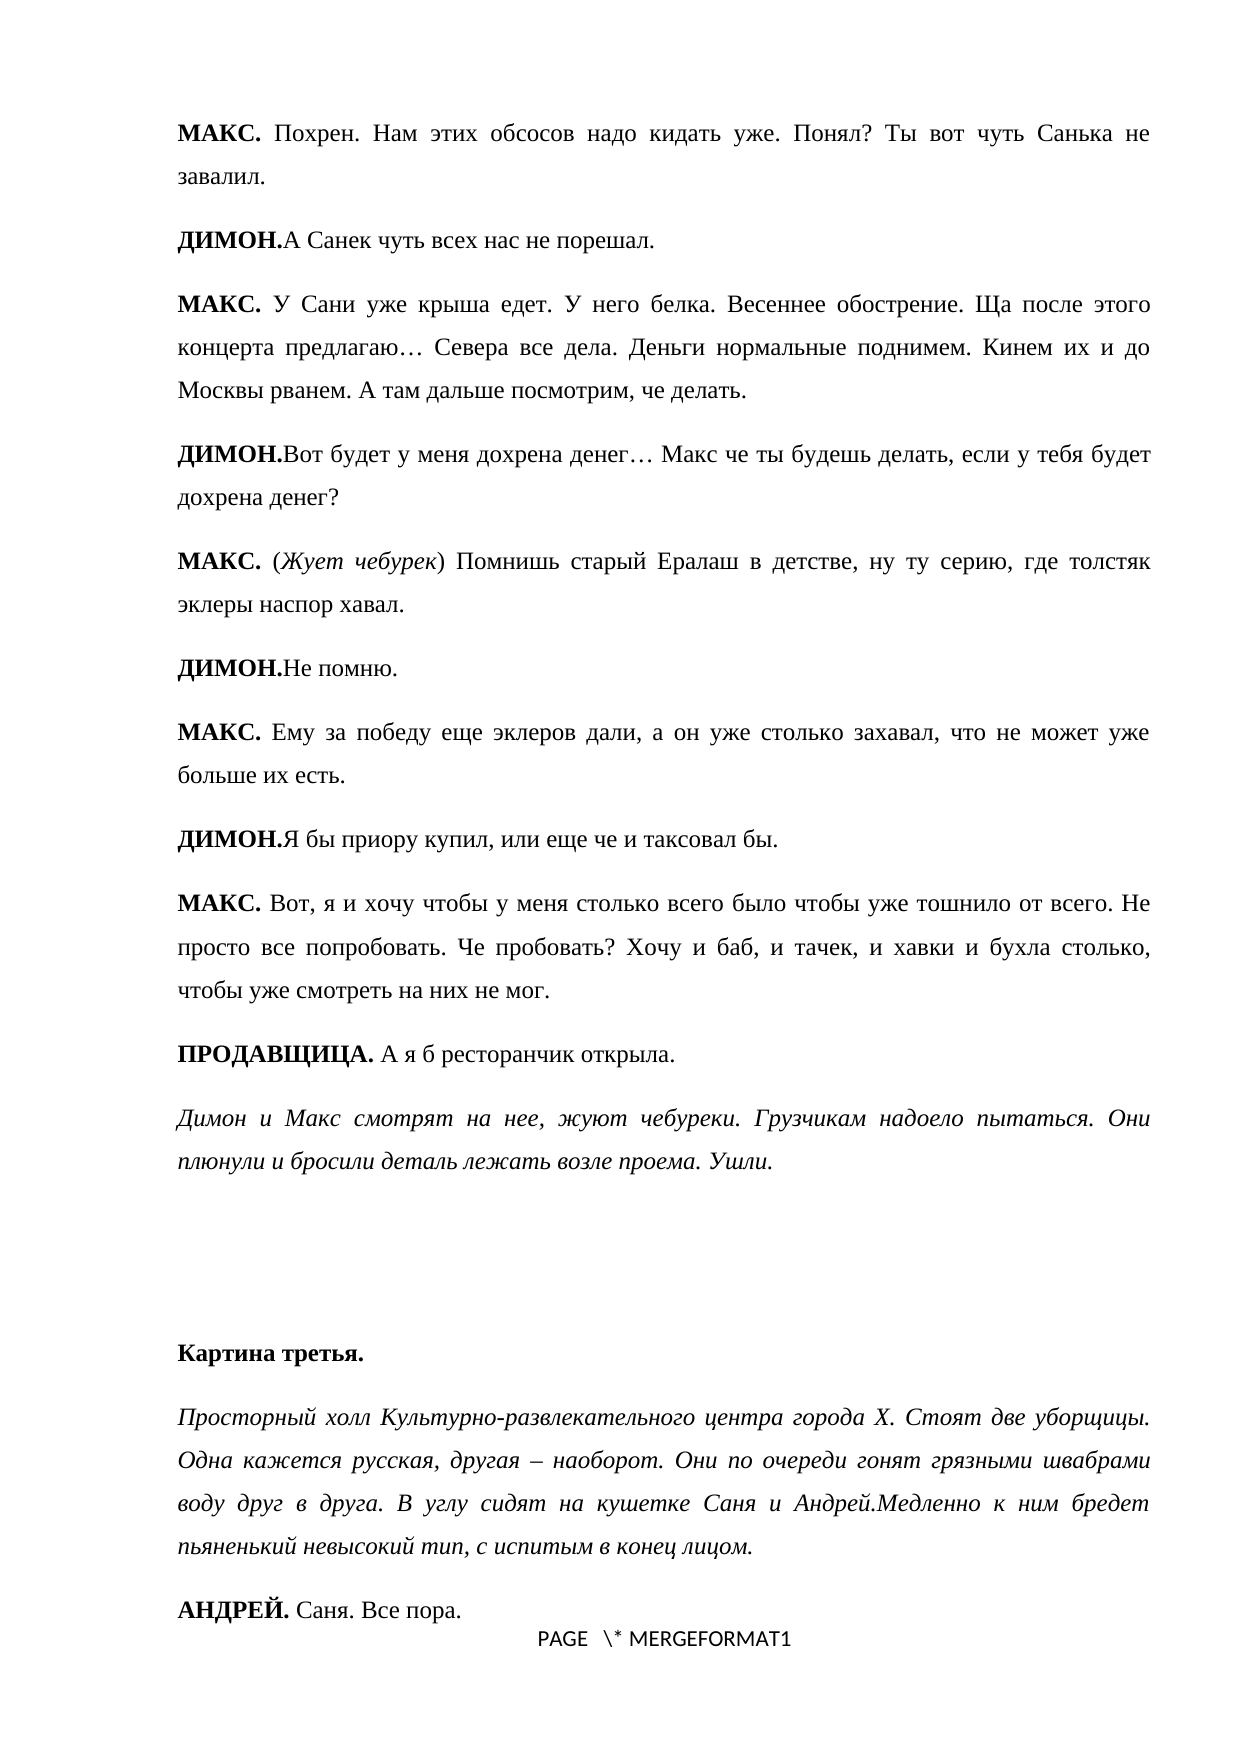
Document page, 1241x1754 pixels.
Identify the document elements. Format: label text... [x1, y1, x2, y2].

text МАКС. Ему за победу еще эклеров дали, а он уже столько захавал, что не может уже больше их есть. [177, 717, 1152, 789]
text Картина третья. [177, 1338, 1152, 1366]
text МАКС. Вот, я и хочу чтобы у меня столько всего было чтобы уже тошнило от всего. Не просто все попробовать. Че пробовать? Хочу и баб, и тачек, и хавки и бухла столько, чтобы уже смотреть на них не мог. [177, 888, 1152, 1003]
text МАКС. (Жует чебурек) Помнишь старый Ералаш в детстве, ну ту серию, где толстяк эклеры наспор хавал. [177, 546, 1152, 618]
text ПРОДАВЩИЦА. А я б ресторанчик открыла. [177, 1039, 1152, 1067]
text АНДРЕЙ. Саня. Все пора. [177, 1595, 1152, 1624]
text Просторный холл Культурно-развлекательного центра города Х. Стоят две уборщицы. Одна кажется русская, другая – наоборот. Они по очереди гонят грязными швабрами воду друг в друга. В углу сидят на кушетке Саня и Андрей.Медленно к ним бредет пьяненький невысокий тип, с испитым в конец лицом. [177, 1402, 1152, 1560]
text ДИМОН.А Санек чуть всех нас не порешал. [177, 225, 1152, 254]
text МАКС. Похрен. Нам этих обсосов надо кидать уже. Понял? Ты вот чуть Санька не завалил. [177, 118, 1152, 190]
text ДИМОН.Не помню. [177, 653, 1152, 682]
text ДИМОН.Вот будет у меня дохрена денег… Макс че ты будешь делать, если у тебя будет дохрена денег? [177, 439, 1152, 511]
text Димон и Макс смотрят на нее, жуют чебуреки. Грузчикам надоело пытаться. Они плюнули и бросили деталь лежать возле проема. Ушли. [177, 1103, 1152, 1174]
text ДИМОН.Я бы приору купил, или еще че и таксовал бы. [177, 824, 1152, 853]
text МАКС. У Сани уже крыша едет. У него белка. Весеннее обострение. Ща после этого концерта предлагаю… Севера все дела. Деньги нормальные поднимем. Кинем их и до Москвы рванем. А там дальше посмотрим, че делать. [177, 289, 1152, 404]
